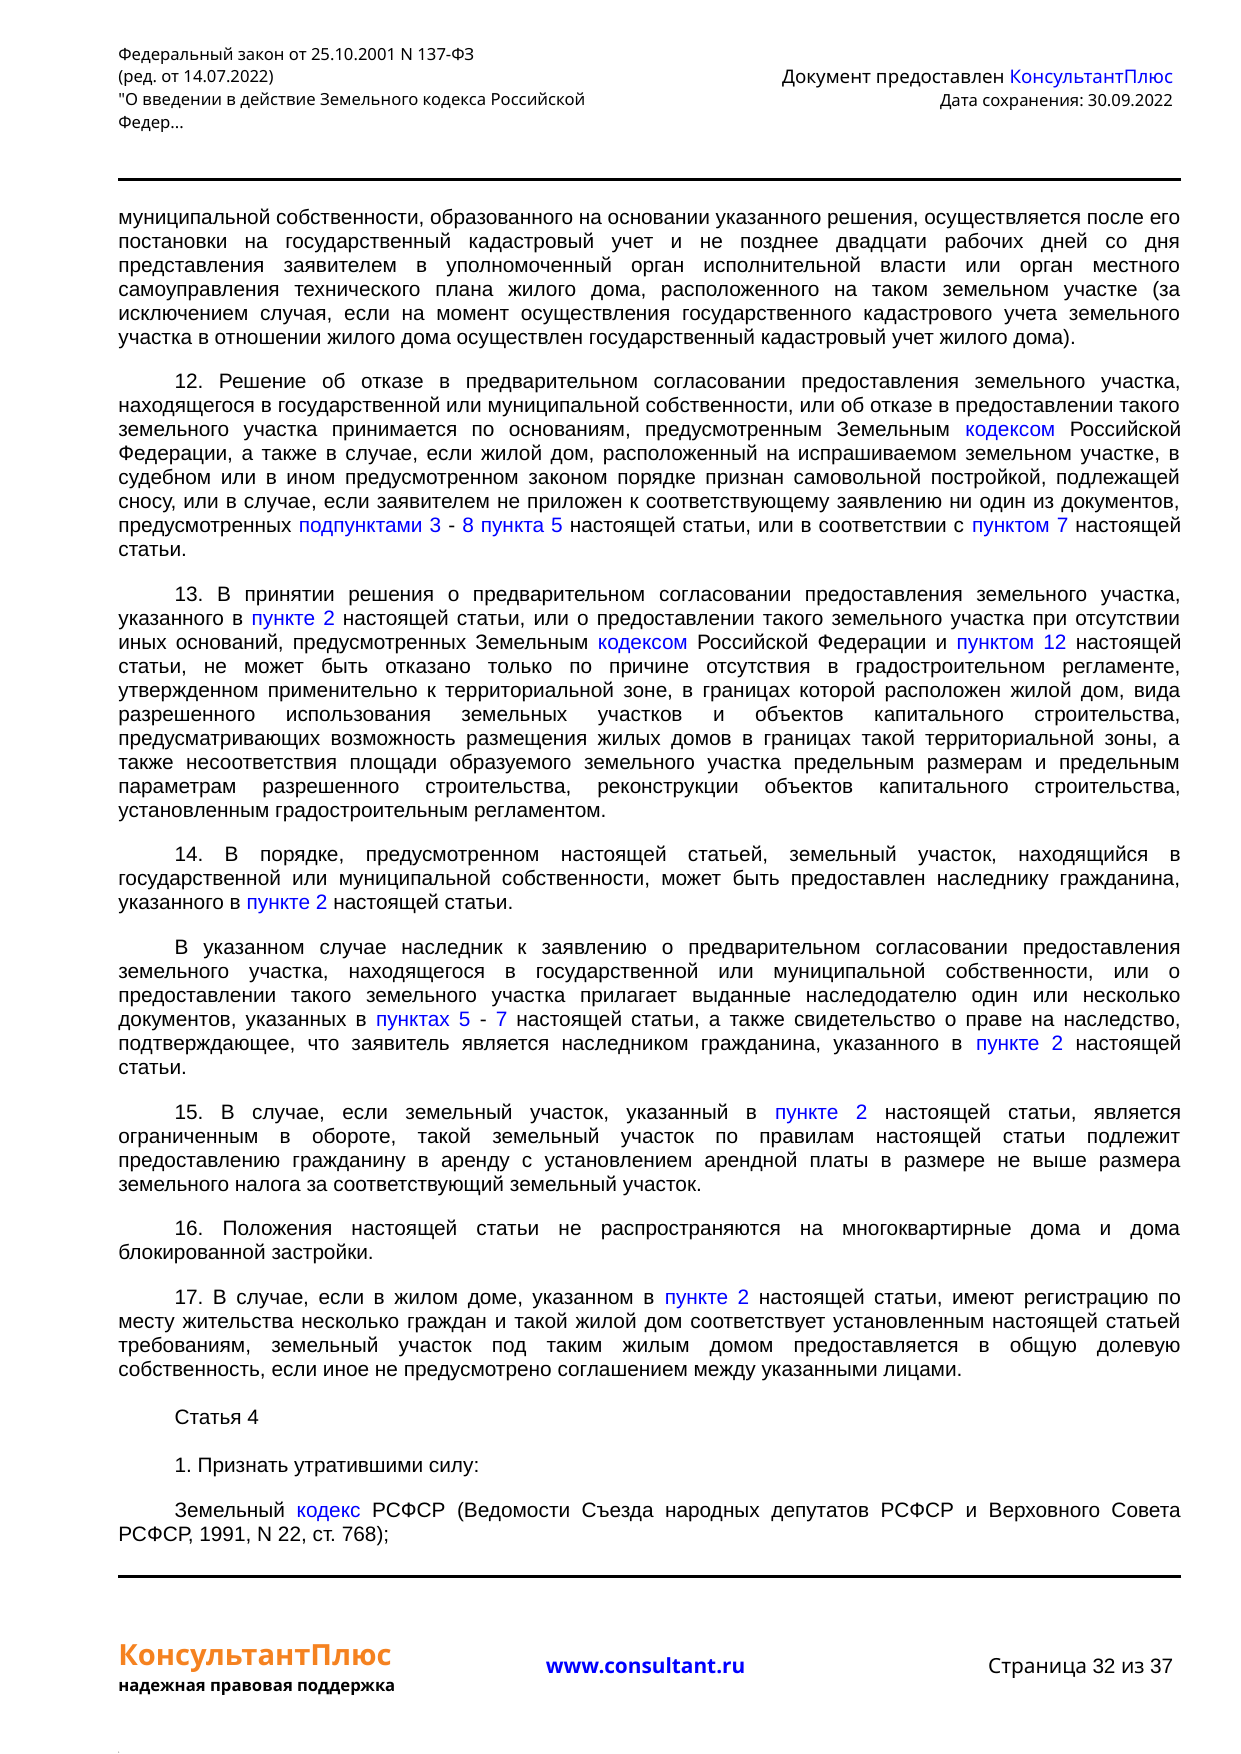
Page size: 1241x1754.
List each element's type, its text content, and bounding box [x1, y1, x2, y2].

text 17. В случае, если в жилом доме, указанном в пункте 2 настоящей статьи, имеют регистрацию по месту жительства несколько граждан и такой жилой дом соответствует установленным настоящей статьей требованиям, земельный участок под таким жилым домом предоставляется в общую долевую собственность, если иное не предусмотрено соглашением между указанными лицами. [118, 1285, 1181, 1381]
text В указанном случае наследник к заявлению о предварительном согласовании предоставления земельного участка, находящегося в государственной или муниципальной собственности, или о предоставлении такого земельного участка прилагает выданные наследодателю один или несколько документов, указанных в пунктах 5 - 7 настоящей статьи, а также свидетельство о праве на наследство, подтверждающее, что заявитель является наследником гражданина, указанного в пункте 2 настоящей статьи. [118, 935, 1181, 1079]
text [118, 205, 1181, 348]
text 12. Решение об отказе в предварительном согласовании предоставления земельного участка, находящегося в государственной или муниципальной собственности, или об отказе в предоставлении такого земельного участка принимается по основаниям, предусмотренным Земельным кодексом Российской Федерации, а также в случае, если жилой дом, расположенный на испрашиваемом земельном участке, в судебном или в ином предусмотренном законом порядке признан самовольной постройкой, подлежащей сносу, или в случае, если заявителем не приложен к соответствующему заявлению ни один из документов, предусмотренных подпунктами 3 - 8 пункта 5 настоящей статьи, или в соответствии с пунктом 7 настоящей статьи. [118, 369, 1181, 561]
text 16. Положения настоящей статьи не распространяются на многоквартирные дома и дома блокированной застройки. [118, 1216, 1181, 1264]
text 1. Признать утратившими силу: [118, 1453, 1181, 1477]
text 15. В случае, если земельный участок, указанный в пункте 2 настоящей статьи, является ограниченным в обороте, такой земельный участок по правилам настоящей статьи подлежит предоставлению гражданину в аренду с установлением арендной платы в размере не выше размера земельного налога за соответствующий земельный участок. [118, 1099, 1181, 1195]
text Земельный кодекс РСФСР (Ведомости Съезда народных депутатов РСФСР и Верховного Совета РСФСР, 1991, N 22, ст. 768); [118, 1497, 1181, 1545]
text 14. В порядке, предусмотренном настоящей статьей, земельный участок, находящийся в государственной или муниципальной собственности, может быть предоставлен наследнику гражданина, указанного в пункте 2 настоящей статьи. [118, 842, 1181, 914]
text Статья 4 [118, 1405, 1181, 1429]
text 13. В принятии решения о предварительном согласовании предоставления земельного участка, указанного в пункте 2 настоящей статьи, или о предоставлении такого земельного участка при отсутствии иных оснований, предусмотренных Земельным кодексом Российской Федерации и пунктом 12 настоящей статьи, не может быть отказано только по причине отсутствия в градостроительном регламенте, утвержденном применительно к территориальной зоне, в границах которой расположен жилой дом, вида разрешенного использования земельных участков и объектов капитального строительства, предусматривающих возможность размещения жилых домов в границах такой территориальной зоны, а также несоответствия площади образуемого земельного участка предельным размерам и предельным параметрам разрешенного строительства, реконструкции объектов капитального строительства, установленным градостроительным регламентом. [118, 582, 1181, 821]
